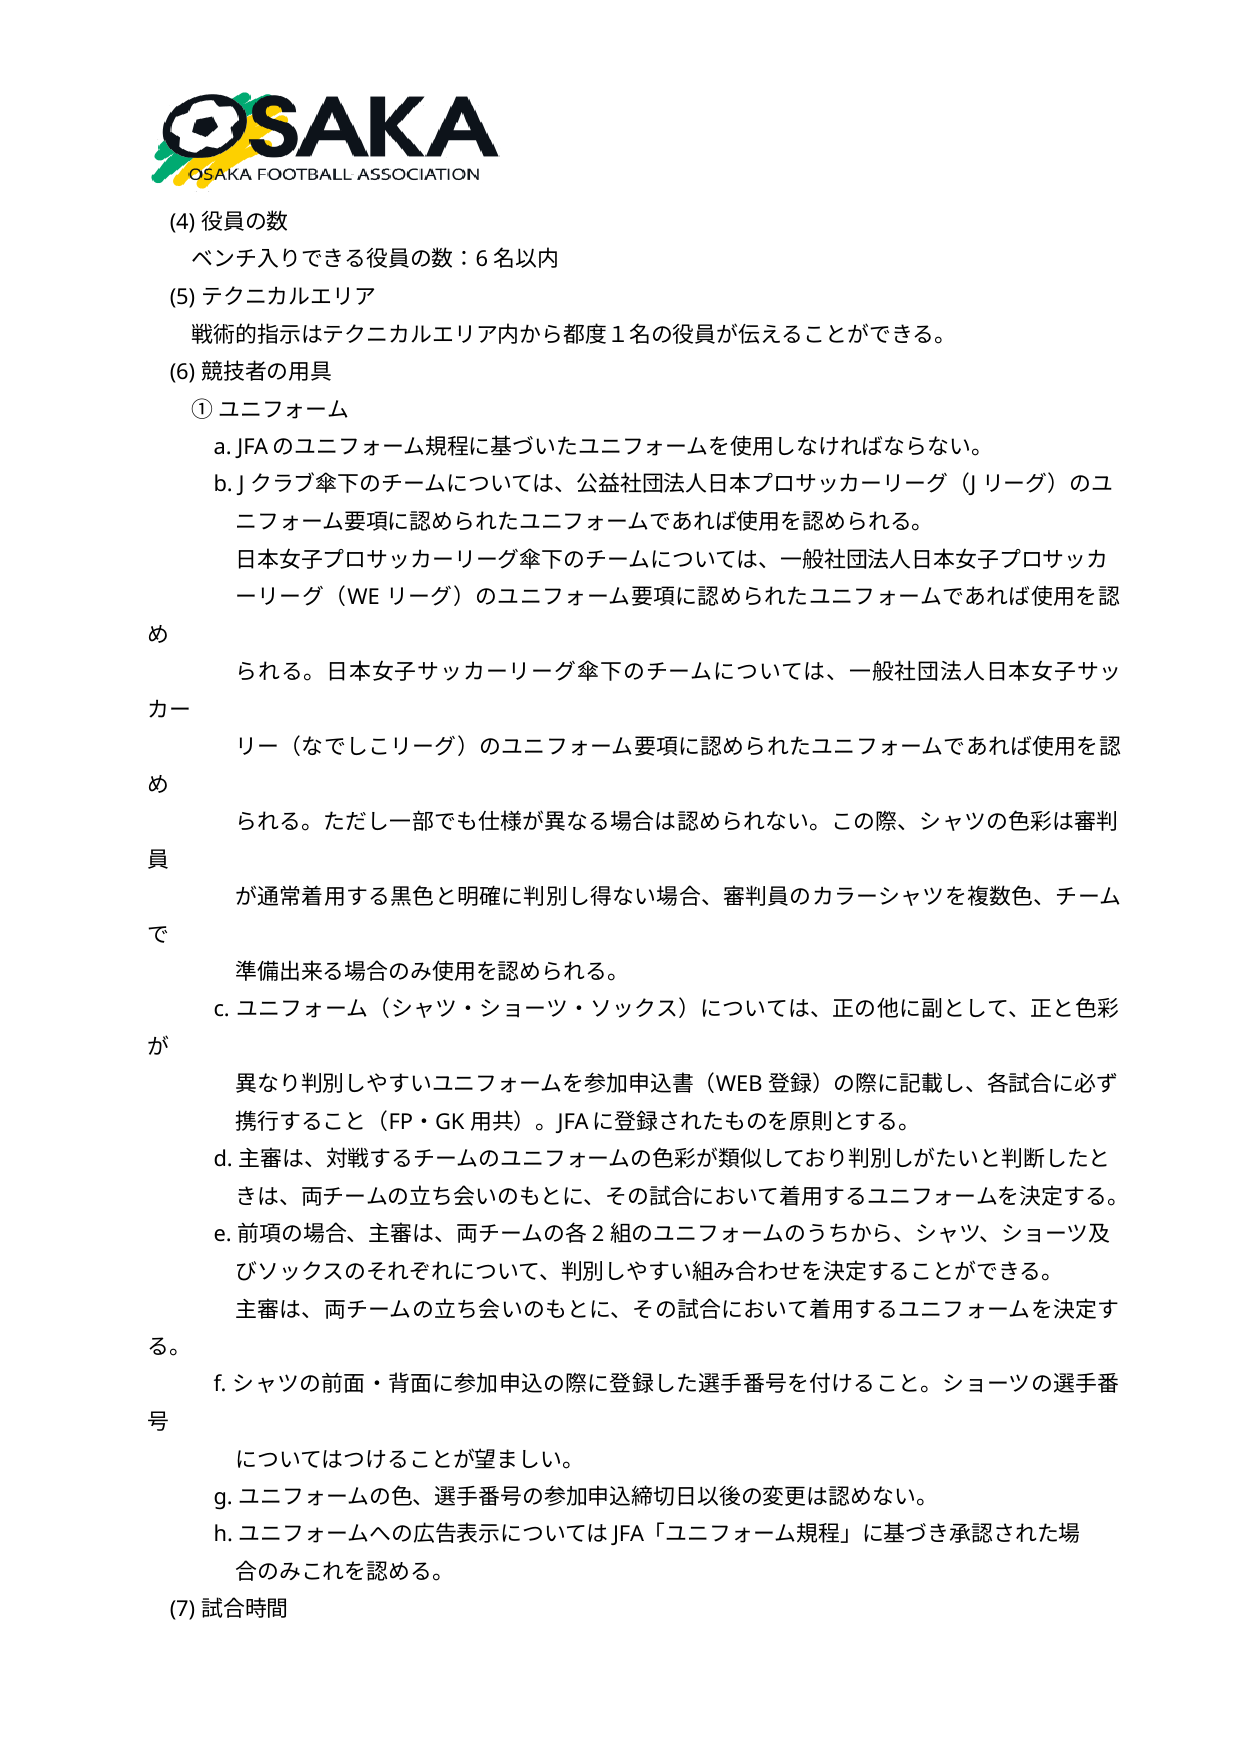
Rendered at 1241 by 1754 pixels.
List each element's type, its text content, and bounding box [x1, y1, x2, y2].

text (7) 試合時間 [148, 1589, 1122, 1626]
text g. ユニフォームの色、選手番号の参加申込締切日以後の変更は認めない。 [148, 1476, 1122, 1514]
text ベンチ入りできる役員の数：6 名以内 [148, 239, 1122, 276]
text e. 前項の場合、主審は、両チームの各 2 組のユニフォームのうちから、シャツ、ショーツ及 [148, 1214, 1122, 1251]
text についてはつけることが望ましい。 [148, 1439, 1122, 1476]
text が通常着用する黒色と明確に判別し得ない場合、審判員のカラーシャツを複数色、チームで [148, 876, 1122, 951]
text ーリーグ（WE リーグ）のユニフォーム要項に認められたユニフォームであれば使用を認め [148, 576, 1122, 651]
text 異なり判別しやすいユニフォームを参加申込書（WEB 登録）の際に記載し、各試合に必ず [148, 1064, 1122, 1101]
text 主審は、両チームの立ち会いのもとに、その試合において着用するユニフォームを決定する。 [148, 1289, 1122, 1364]
text c. ユニフォーム（シャツ・ショーツ・ソックス）については、正の他に副として、正と色彩が [148, 989, 1122, 1064]
text 合のみこれを認める。 [148, 1551, 1122, 1589]
text a. JFAのユニフォーム規程に基づいたユニフォームを使用しなければならない。 [148, 426, 1122, 464]
text 携行すること（FP・GK 用共）。JFAに登録されたものを原則とする。 [148, 1101, 1122, 1139]
text られる。日本女子サッカーリーグ傘下のチームについては、一般社団法人日本女子サッカー [148, 651, 1122, 726]
text きは、両チームの立ち会いのもとに、その試合において着用するユニフォームを決定する。 [148, 1176, 1122, 1214]
text (4) 役員の数 [148, 201, 1122, 239]
text (6) 競技者の用具 [148, 351, 1122, 389]
text 日本女子プロサッカーリーグ傘下のチームについては、一般社団法人日本女子プロサッカ [148, 539, 1122, 576]
text 戦術的指示はテクニカルエリア内から都度１名の役員が伝えることができる。 [148, 314, 1122, 351]
text b. J クラブ傘下のチームについては、公益社団法人日本プロサッカーリーグ（J リーグ）のユ [148, 464, 1122, 501]
text リー（なでしこリーグ）のユニフォーム要項に認められたユニフォームであれば使用を認め [148, 726, 1122, 801]
text h. ユニフォームへの広告表示についてはJFA「ユニフォーム規程」に基づき承認された場 [148, 1514, 1122, 1551]
text ① ユニフォーム [148, 389, 1122, 426]
text (5) テクニカルエリア [148, 276, 1122, 314]
text びソックスのそれぞれについて、判別しやすい組み合わせを決定することができる。 [148, 1251, 1122, 1289]
text られる。ただし一部でも仕様が異なる場合は認められない。この際、シャツの色彩は審判員 [148, 801, 1122, 876]
text ニフォーム要項に認められたユニフォームであれば使用を認められる。 [148, 501, 1122, 539]
text f. シャツの前面・背面に参加申込の際に登録した選手番号を付けること。ショーツの選手番号 [148, 1364, 1122, 1439]
text d. 主審は、対戦するチームのユニフォームの色彩が類似しており判別しがたいと判断したと [148, 1139, 1122, 1176]
text 準備出来る場合のみ使用を認められる。 [148, 951, 1122, 989]
picture [147, 88, 506, 192]
